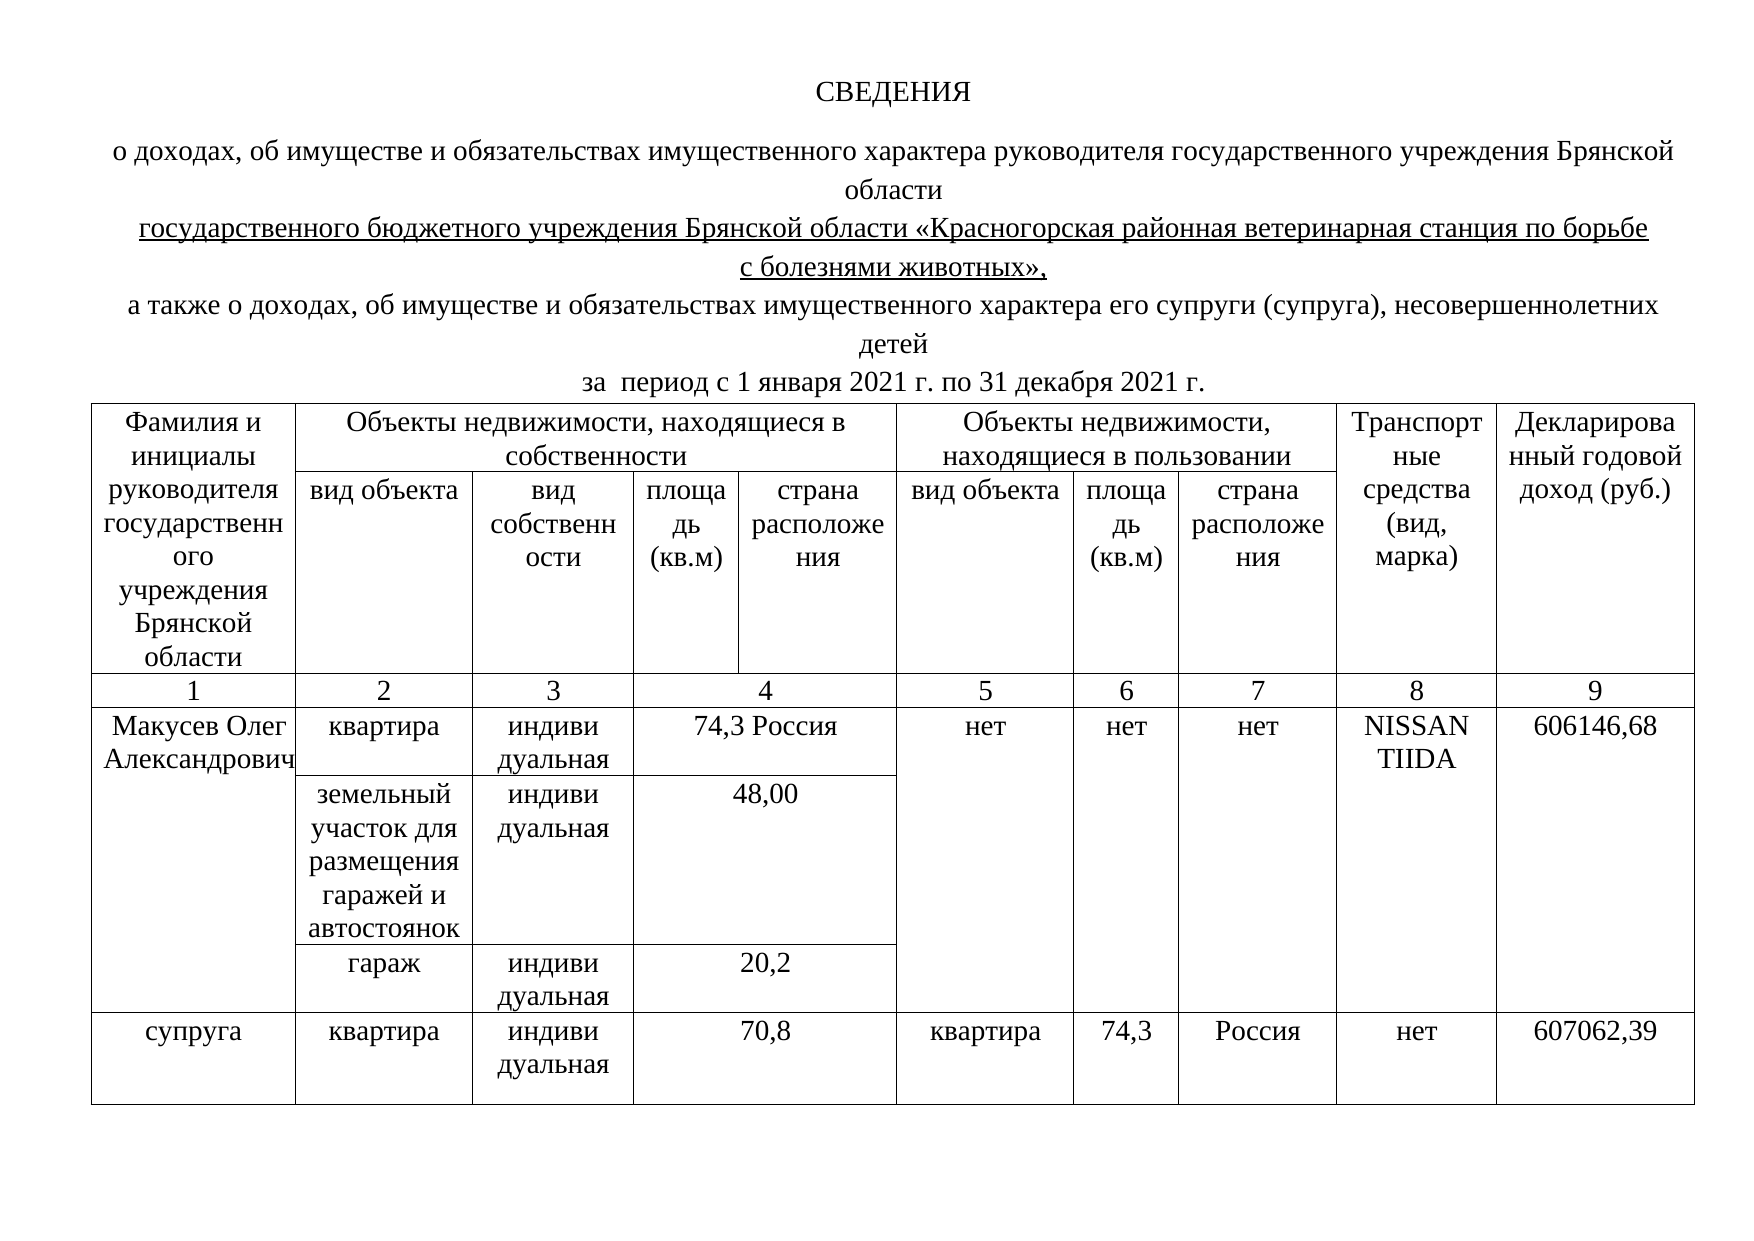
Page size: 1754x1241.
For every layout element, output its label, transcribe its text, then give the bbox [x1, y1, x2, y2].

table_cell нет [897, 708, 1073, 1012]
table_cell нет [1074, 708, 1178, 1012]
table_header Транспортные средства (вид, марка) [1337, 404, 1496, 672]
table_cell вид объекта [897, 472, 1073, 672]
table_cell квартира [897, 1013, 1073, 1103]
table_cell 20,2 [634, 945, 896, 1012]
table_cell гараж [296, 945, 472, 1012]
table_cell 4 [634, 674, 896, 707]
table_cell 8 [1337, 674, 1496, 707]
table_header Декларированный годовой доход (руб.) [1497, 404, 1694, 672]
table_cell индиви дуальная [473, 708, 633, 775]
text а также о доходах, об имуществе и обязательствах имущественного характера его супруги (супруга), несовершеннолетних детей [103, 287, 1683, 359]
text за период с 1 января 2021 г. по 31 декабря 2021 г. [103, 364, 1683, 398]
table_cell площадь (кв.м) [1074, 472, 1178, 672]
text СВЕДЕНИЯ [103, 74, 1683, 107]
table_cell нет [1337, 1013, 1496, 1103]
table_cell страна расположения [739, 472, 896, 672]
table_cell 74,3 Россия [634, 708, 896, 775]
table_header Фамилия и инициалы руководителя государственного учреждения Брянской области [92, 404, 295, 672]
table_cell индиви дуальная [473, 945, 633, 1012]
table_cell 5 [897, 674, 1073, 707]
table_cell индиви дуальная [473, 1013, 633, 1103]
table_cell 606146,68 [1497, 708, 1694, 1012]
table_cell квартира [296, 708, 472, 775]
table_cell Макусев Олег Александрович [92, 708, 295, 1012]
table_cell 7 [1179, 674, 1336, 707]
table_cell 48,00 [634, 776, 896, 944]
table_header Объекты недвижимости, находящиеся в пользовании [897, 404, 1336, 471]
table_cell 6 [1074, 674, 1178, 707]
table_cell Россия [1179, 1013, 1336, 1103]
table_cell 3 [473, 674, 633, 707]
table_cell 607062,39 [1497, 1013, 1694, 1103]
table_cell индиви дуальная [473, 776, 633, 944]
table_cell земельный участок для размещения гаражей и автостоянок [296, 776, 472, 944]
table_cell 70,8 [634, 1013, 896, 1103]
table_cell страна расположения [1179, 472, 1336, 672]
table_cell вид объекта [296, 472, 472, 672]
table_cell 1 [92, 674, 295, 707]
table_cell NISSAN TIIDA [1337, 708, 1496, 1012]
table_cell площадь (кв.м) [634, 472, 738, 672]
table_cell нет [1179, 708, 1336, 1012]
table_cell квартира [296, 1013, 472, 1103]
text о доходах, об имуществе и обязательствах имущественного характера руководителя государственного учреждения Брянской области [103, 133, 1683, 205]
table_cell супруга [92, 1013, 295, 1103]
table_cell 74,3 [1074, 1013, 1178, 1103]
table_cell вид собственности [473, 472, 633, 672]
table_cell 9 [1497, 674, 1694, 707]
table_header Объекты недвижимости, находящиеся в собственности [296, 404, 896, 471]
table_cell 2 [296, 674, 472, 707]
text государственного бюджетного учреждения Брянской области «Красногорская районная ветеринарная станция по борьбе с болезнями животных», [103, 210, 1683, 282]
